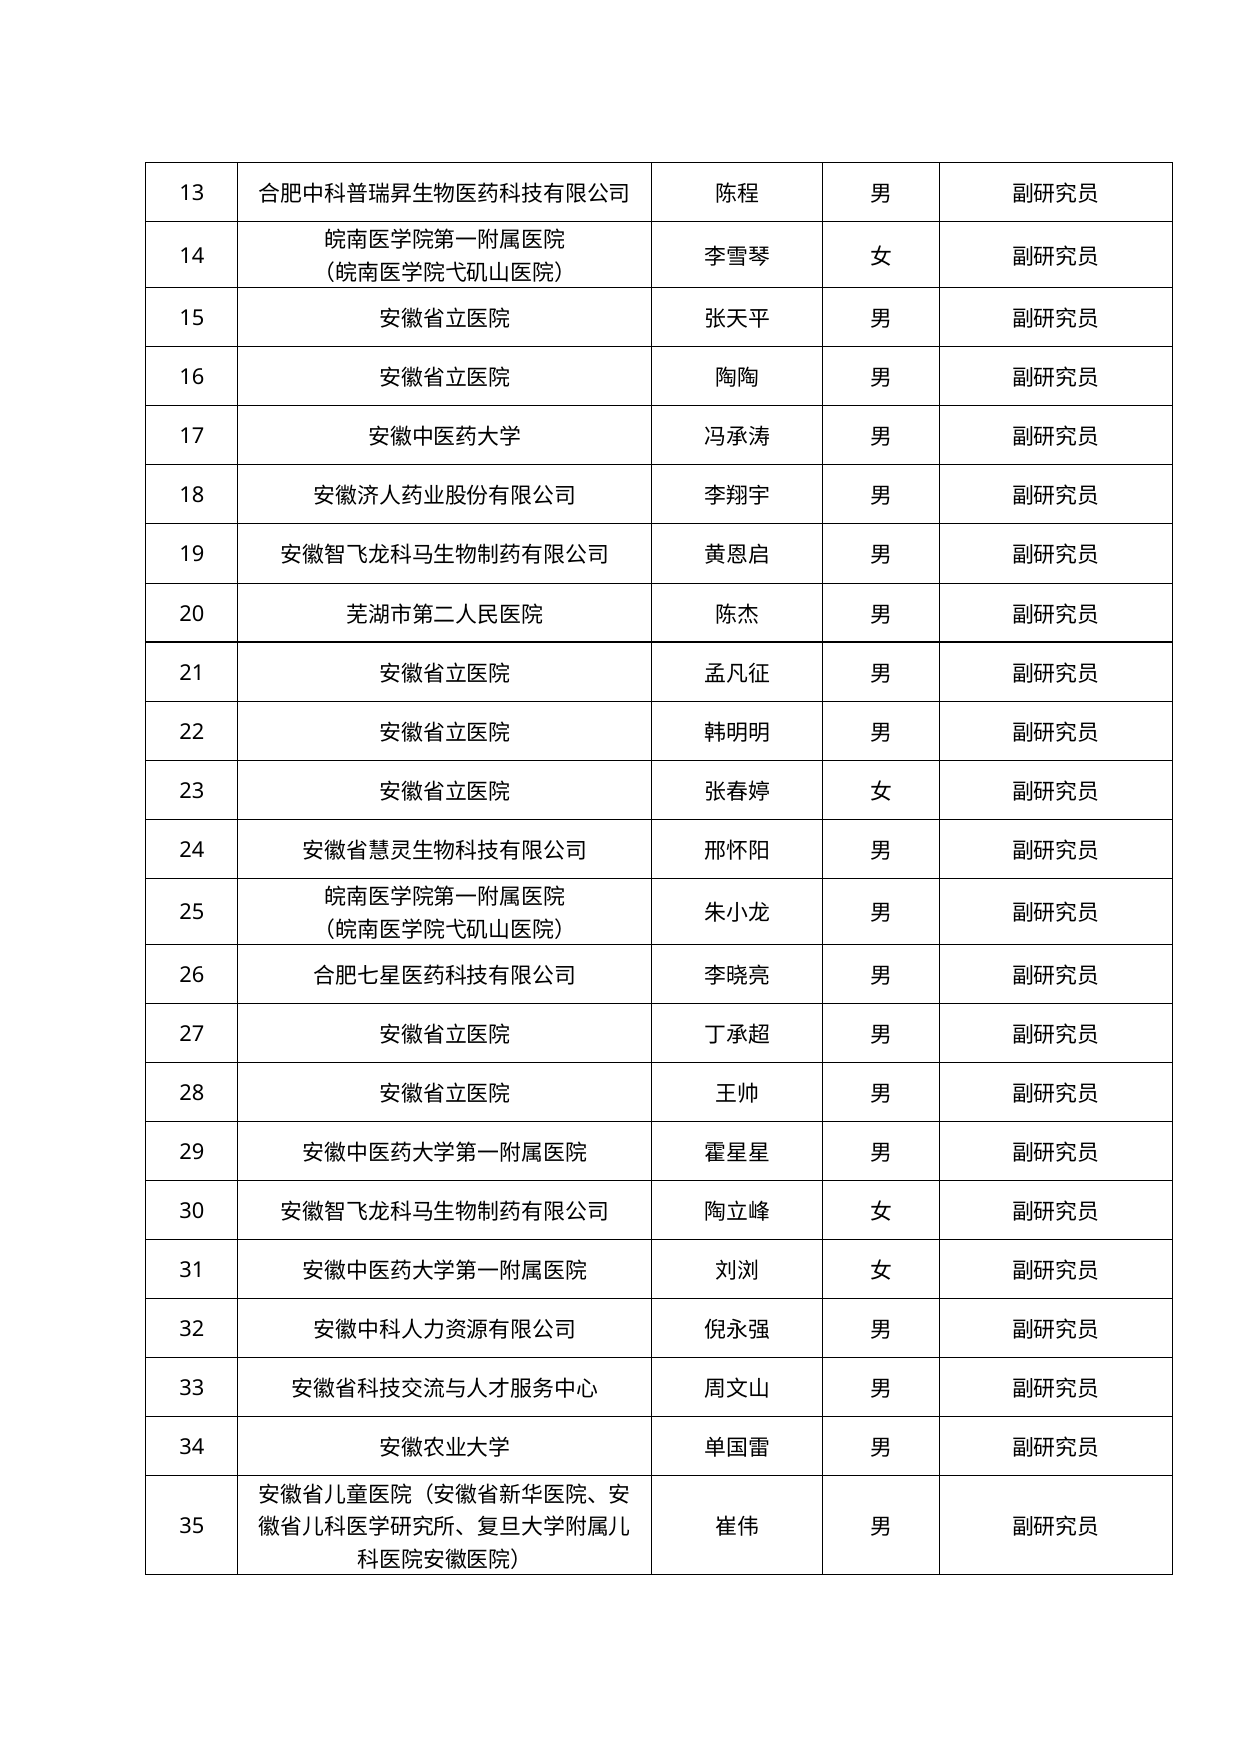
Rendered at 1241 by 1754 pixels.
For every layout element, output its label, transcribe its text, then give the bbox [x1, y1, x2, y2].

table_cell 女 [823, 761, 939, 819]
table_cell 崔伟 [652, 1476, 822, 1574]
table_cell 男 [823, 465, 939, 523]
table_cell 22 [146, 702, 237, 759]
table_cell 副研究员 [940, 1476, 1172, 1574]
table_cell 副研究员 [940, 945, 1172, 1003]
table_cell 副研究员 [940, 406, 1172, 464]
table_cell 孟凡征 [652, 643, 822, 701]
table_cell 安徽省立医院 [238, 1004, 651, 1062]
table_cell 李翔宇 [652, 465, 822, 523]
table_cell 副研究员 [940, 524, 1172, 582]
table_cell 31 [146, 1240, 237, 1298]
table_cell 单国雷 [652, 1417, 822, 1475]
table_cell 34 [146, 1417, 237, 1475]
table_cell 陶陶 [652, 347, 822, 405]
table_cell 男 [823, 347, 939, 405]
table_cell 张春婷 [652, 761, 822, 819]
table_cell 副研究员 [940, 163, 1172, 221]
table_cell 男 [823, 1358, 939, 1416]
table_cell 安徽智飞龙科马生物制药有限公司 [238, 1181, 651, 1239]
table_cell 朱小龙 [652, 879, 822, 944]
table_cell 副研究员 [940, 1240, 1172, 1298]
table_cell 安徽省立医院 [238, 702, 651, 759]
table_cell 副研究员 [940, 1122, 1172, 1180]
table_cell 芜湖市第二人民医院 [238, 584, 651, 641]
table_cell 李雪琴 [652, 222, 822, 287]
table_cell 27 [146, 1004, 237, 1062]
table_cell 王帅 [652, 1063, 822, 1121]
table_cell 安徽中医药大学第一附属医院 [238, 1122, 651, 1180]
table_cell 副研究员 [940, 879, 1172, 944]
table_cell 男 [823, 406, 939, 464]
table_cell 男 [823, 945, 939, 1003]
table_cell 副研究员 [940, 222, 1172, 287]
table_cell 副研究员 [940, 1358, 1172, 1416]
table_cell 邢怀阳 [652, 820, 822, 878]
table_cell 副研究员 [940, 1181, 1172, 1239]
table_cell 32 [146, 1299, 237, 1357]
table_cell 21 [146, 643, 237, 701]
table_cell 倪永强 [652, 1299, 822, 1357]
table_cell 皖南医学院第一附属医院 （皖南医学院弋矶山医院） [238, 879, 651, 944]
table_cell 男 [823, 820, 939, 878]
table_cell 18 [146, 465, 237, 523]
table_cell 李晓亮 [652, 945, 822, 1003]
table_cell 女 [823, 222, 939, 287]
table_cell 副研究员 [940, 761, 1172, 819]
table_cell 30 [146, 1181, 237, 1239]
table_cell 男 [823, 643, 939, 701]
table_cell 副研究员 [940, 288, 1172, 346]
table_cell 安徽省儿童医院（安徽省新华医院、安徽省儿科医学研究所、复旦大学附属儿科医院安徽医院） [238, 1476, 651, 1574]
table_cell 男 [823, 1476, 939, 1574]
table_cell 28 [146, 1063, 237, 1121]
table_cell 冯承涛 [652, 406, 822, 464]
table_cell 23 [146, 761, 237, 819]
table_cell 合肥中科普瑞昇生物医药科技有限公司 [238, 163, 651, 221]
table_cell 安徽省慧灵生物科技有限公司 [238, 820, 651, 878]
table_cell 副研究员 [940, 1004, 1172, 1062]
table_cell 副研究员 [940, 1063, 1172, 1121]
table_cell 安徽中科人力资源有限公司 [238, 1299, 651, 1357]
table_cell 安徽济人药业股份有限公司 [238, 465, 651, 523]
table_cell 16 [146, 347, 237, 405]
table_cell 男 [823, 524, 939, 582]
table_cell 15 [146, 288, 237, 346]
table_cell 黄恩启 [652, 524, 822, 582]
table_cell 29 [146, 1122, 237, 1180]
table_cell 副研究员 [940, 1417, 1172, 1475]
table_cell 20 [146, 584, 237, 641]
table_cell 33 [146, 1358, 237, 1416]
table_cell 副研究员 [940, 702, 1172, 759]
table_cell 丁承超 [652, 1004, 822, 1062]
table_cell 韩明明 [652, 702, 822, 759]
table_cell 霍星星 [652, 1122, 822, 1180]
table_cell 24 [146, 820, 237, 878]
table_cell 皖南医学院第一附属医院 （皖南医学院弋矶山医院） [238, 222, 651, 287]
table_cell 合肥七星医药科技有限公司 [238, 945, 651, 1003]
table_cell 安徽省立医院 [238, 347, 651, 405]
table_cell 安徽中医药大学第一附属医院 [238, 1240, 651, 1298]
table_cell 男 [823, 1004, 939, 1062]
table_cell 男 [823, 1063, 939, 1121]
table_cell 25 [146, 879, 237, 944]
table_cell 陶立峰 [652, 1181, 822, 1239]
table_cell 男 [823, 288, 939, 346]
table_cell 安徽省立医院 [238, 643, 651, 701]
table_cell 男 [823, 584, 939, 641]
table_cell 副研究员 [940, 584, 1172, 641]
table_cell 19 [146, 524, 237, 582]
table_cell 安徽中医药大学 [238, 406, 651, 464]
table_cell 副研究员 [940, 347, 1172, 405]
table_cell 副研究员 [940, 465, 1172, 523]
table_cell 男 [823, 163, 939, 221]
table_cell 刘浏 [652, 1240, 822, 1298]
table_cell 35 [146, 1476, 237, 1574]
table_cell 安徽省立医院 [238, 761, 651, 819]
table_cell 男 [823, 702, 939, 759]
table_cell 14 [146, 222, 237, 287]
table_cell 男 [823, 879, 939, 944]
table_cell 26 [146, 945, 237, 1003]
table_cell 17 [146, 406, 237, 464]
table_cell 安徽省科技交流与人才服务中心 [238, 1358, 651, 1416]
table_cell 安徽农业大学 [238, 1417, 651, 1475]
table_cell 男 [823, 1299, 939, 1357]
table_cell 张天平 [652, 288, 822, 346]
table_cell 安徽智飞龙科马生物制药有限公司 [238, 524, 651, 582]
table_cell 周文山 [652, 1358, 822, 1416]
table_cell 女 [823, 1181, 939, 1239]
table_cell 安徽省立医院 [238, 1063, 651, 1121]
table_cell 陈杰 [652, 584, 822, 641]
table_cell 副研究员 [940, 1299, 1172, 1357]
table_cell 安徽省立医院 [238, 288, 651, 346]
table_cell 副研究员 [940, 643, 1172, 701]
table_cell 副研究员 [940, 820, 1172, 878]
table_cell 陈程 [652, 163, 822, 221]
table_cell 13 [146, 163, 237, 221]
table_cell 男 [823, 1122, 939, 1180]
table_cell 女 [823, 1240, 939, 1298]
table_cell 男 [823, 1417, 939, 1475]
